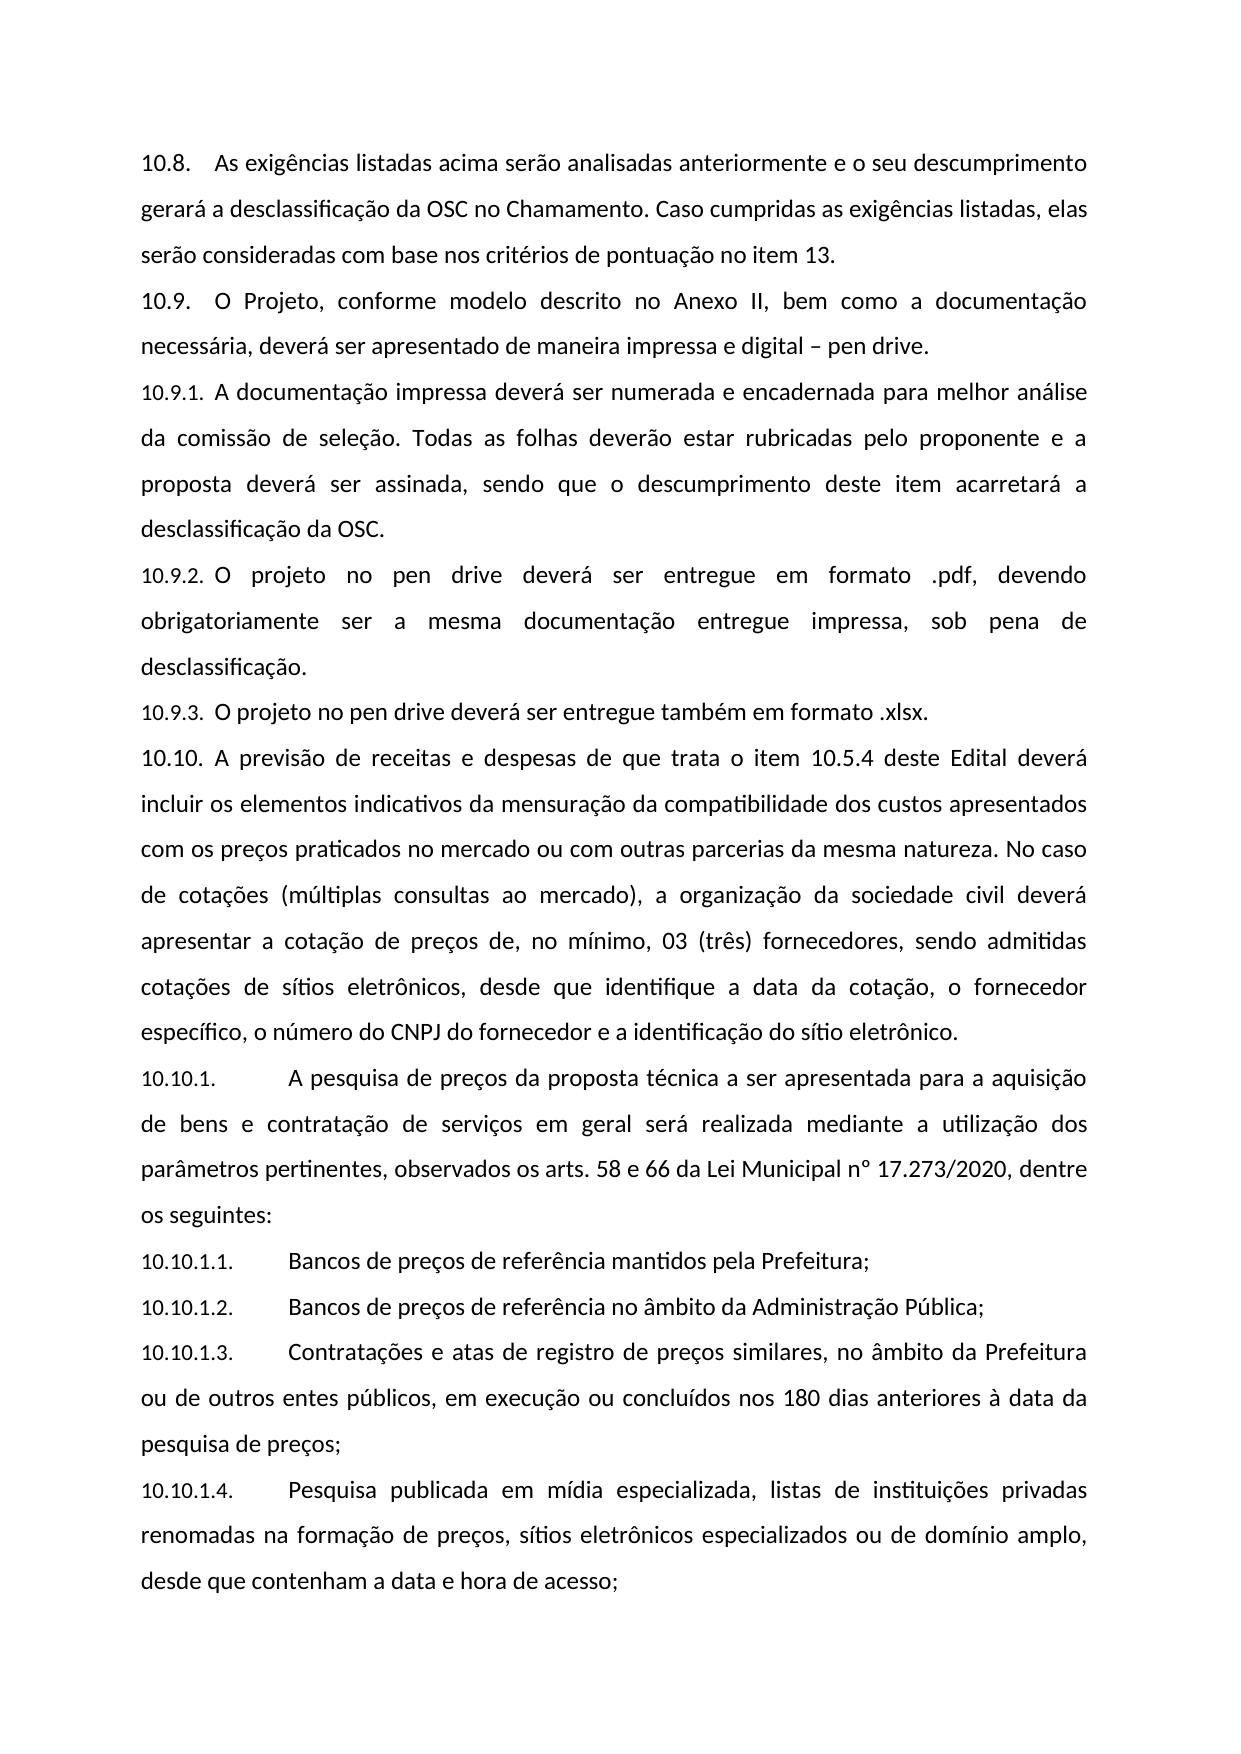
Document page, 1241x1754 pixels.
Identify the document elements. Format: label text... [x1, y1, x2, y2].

list O Projeto, conforme modelo descrito no Anexo II, bem como a documentação necessária, deverá ser apresentado de maneira impressa e digital – pen drive. [141, 285, 1087, 361]
list A documentação impressa deverá ser numerada e encadernada para melhor análise da comissão de seleção. Todas as folhas deverão estar rubricadas pelo proponente e a proposta deverá ser assinada, sendo que o descumprimento deste item acarretará a desclassificação da OSC. [141, 376, 1087, 544]
list Bancos de preços de referência mantidos pela Prefeitura; [141, 1245, 1087, 1276]
list A pesquisa de preços da proposta técnica a ser apresentada para a aquisição de bens e contratação de serviços em geral será realizada mediante a utilização dos parâmetros pertinentes, observados os arts. 58 e 66 da Lei Municipal nº 17.273/2020, dentre os seguintes: [141, 1062, 1087, 1230]
list O projeto no pen drive deverá ser entregue também em formato .xlsx. [141, 696, 1087, 727]
list Contratações e atas de registro de preços similares, no âmbito da Prefeitura ou de outros entes públicos, em execução ou concluídos nos 180 dias anteriores à data da pesquisa de preços; [141, 1337, 1087, 1458]
list Pesquisa publicada em mídia especializada, listas de instituições privadas renomadas na formação de preços, sítios eletrônicos especializados ou de domínio amplo, desde que contenham a data e hora de acesso; [141, 1474, 1087, 1596]
list Bancos de preços de referência no âmbito da Administração Pública; [141, 1291, 1087, 1321]
list A previsão de receitas e despesas de que trata o item 10.5.4 deste Edital deverá incluir os elementos indicativos da mensuração da compatibilidade dos custos apresentados com os preços praticados no mercado ou com outras parcerias da mesma natureza. No caso de cotações (múltiplas consultas ao mercado), a organização da sociedade civil deverá apresentar a cotação de preços de, no mínimo, 03 (três) fornecedores, sendo admitidas cotações de sítios eletrônicos, desde que identifique a data da cotação, o fornecedor específico, o número do CNPJ do fornecedor e a identificação do sítio eletrônico. [141, 742, 1087, 1047]
list As exigências listadas acima serão analisadas anteriormente e o seu descumprimento gerará a desclassificação da OSC no Chamamento. Caso cumpridas as exigências listadas, elas serão consideradas com base nos critérios de pontuação no item 13. [141, 148, 1087, 269]
list O projeto no pen drive deverá ser entregue em formato .pdf, devendo obrigatoriamente ser a mesma documentação entregue impressa, sob pena de desclassificação. [141, 559, 1087, 681]
